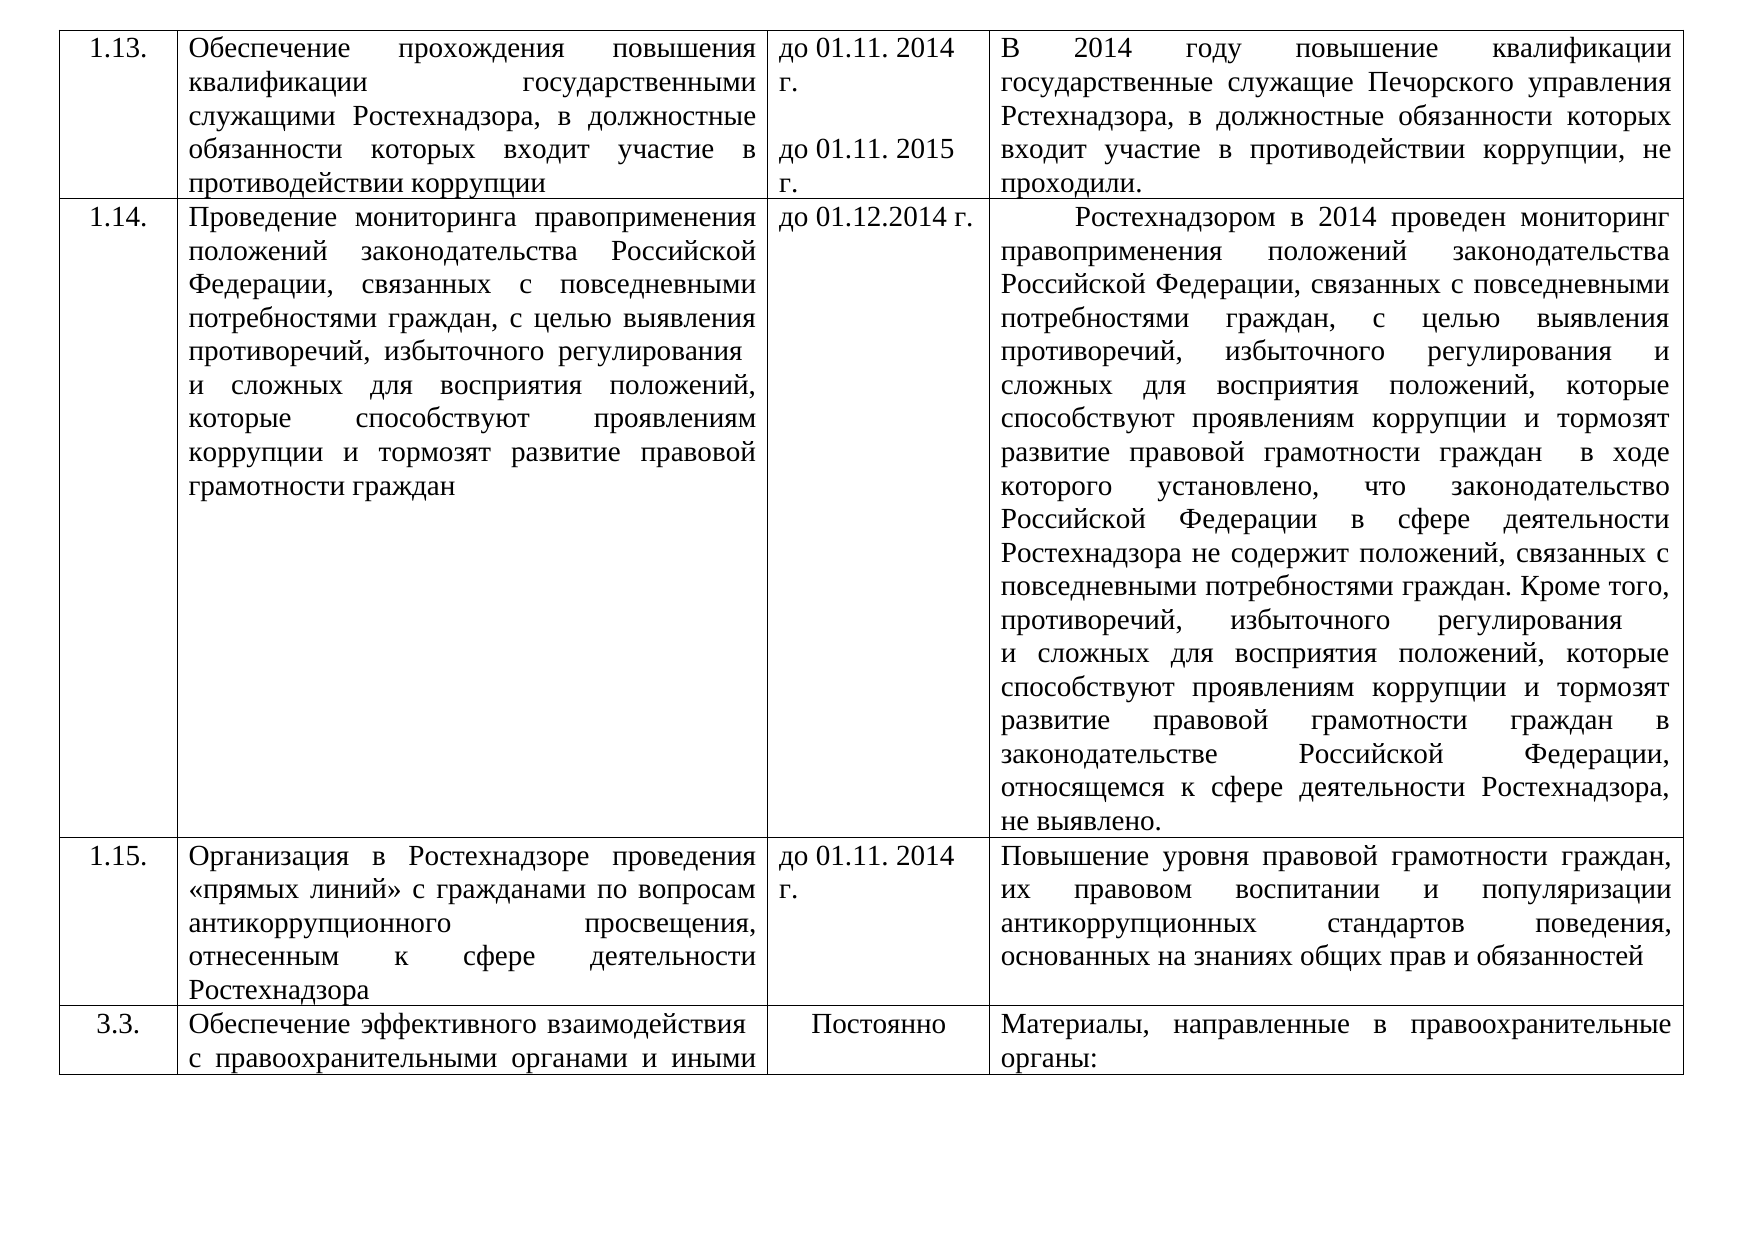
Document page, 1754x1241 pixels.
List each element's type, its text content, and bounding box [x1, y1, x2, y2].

table_cell 1.13. [60, 31, 177, 198]
table_cell до 01.12.2014 г. [768, 199, 989, 837]
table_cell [990, 1006, 1683, 1073]
table_cell 1.14. [60, 199, 177, 837]
table_cell 1.15. [60, 838, 177, 1005]
table_cell В 2014 году повышение квалификации государственные служащие Печорского управления Рстехнадзора, в должностные обязанности которых входит участие в противодействии коррупции, не проходили. [990, 31, 1683, 198]
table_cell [178, 1006, 767, 1073]
table_cell 3.3. [60, 1006, 177, 1073]
table_cell Организация в Ростехнадзоре проведения «прямых линий» с гражданами по вопросам антикоррупционного просвещения, отнесенным к сфере деятельности Ростехнадзора [178, 838, 767, 1005]
table_cell Постоянно [768, 1006, 989, 1073]
table_cell Проведение мониторинга правоприменения положений законодательства Российской Федерации, связанных с повседневными потребностями граждан, с целью выявления противоречий, избыточного регулирования и сложных для восприятия положений, которые способствуют проявлениям коррупции и тормозят развитие правовой грамотности граждан [178, 199, 767, 837]
table_cell до 01.11. 2014 г. до 01.11. 2015 г. [768, 31, 989, 198]
table_cell Обеспечение прохождения повышения квалификации государственными служащими Ростехнадзора, в должностные обязанности которых входит участие в противодействии коррупции [178, 31, 767, 198]
table_cell Ростехнадзором в 2014 проведен мониторинг правоприменения положений законодательства Российской Федерации, связанных с повседневными потребностями граждан, с целью выявления противоречий, избыточного регулирования и сложных для восприятия положений, которые способствуют проявлениям коррупции и тормозят развитие правовой грамотности граждан в ходе которого установлено, что законодательство Российской Федерации в сфере деятельности Ростехнадзора не содержит положений, связанных с повседневными потребностями граждан. Кроме того, противоречий, избыточного регулирования и сложных для восприятия положений, которые способствуют проявлениям коррупции и тормозят развитие правовой грамотности граждан в законодательстве Российской Федерации, относящемся к сфере деятельности Ростехнадзора, не выявлено. [990, 199, 1683, 837]
table_cell Повышение уровня правовой грамотности граждан, их правовом воспитании и популяризации антикоррупционных стандартов поведения, основанных на знаниях общих прав и обязанностей [990, 838, 1683, 1005]
table_cell до 01.11. 2014 г. [768, 838, 989, 1005]
